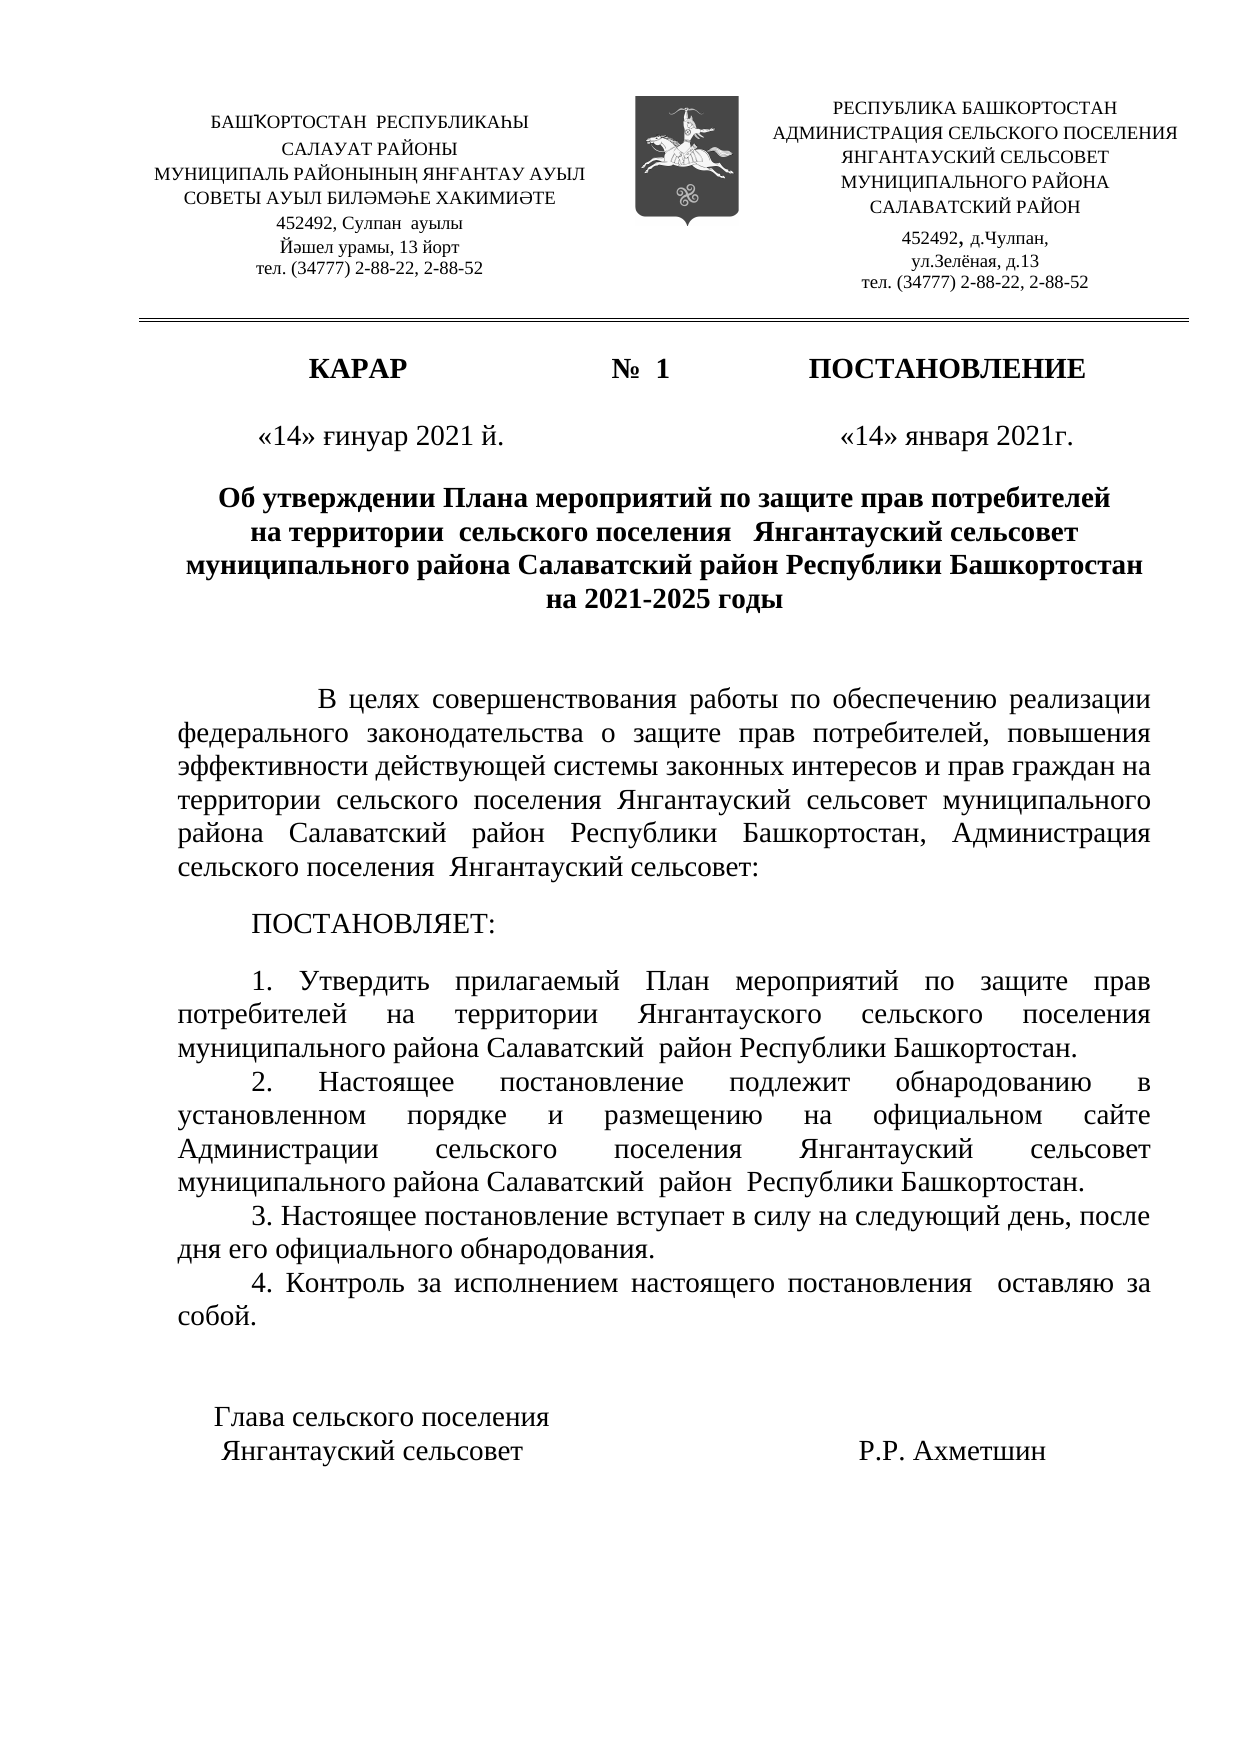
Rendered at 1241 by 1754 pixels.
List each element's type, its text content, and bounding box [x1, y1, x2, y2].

title на 2021-2025 годы [177, 581, 1152, 614]
title на территории сельского поселения Янгантауский сельсовет муниципального района Салаватский район Республики Башкортостан [177, 514, 1152, 581]
table_header [600, 97, 761, 317]
text 1. Утвердить прилагаемый План мероприятий по защите прав потребителей на территории Янгантауского сельского поселения муниципального района Салаватский район Республики Башкортостан. [177, 963, 1152, 1064]
text «14» ғинуар 2021 й. «14» января 2021г. [177, 418, 1152, 451]
table_header РЕСПУБЛИКА БАШКОРТОСТАН АДМИНИСТРАЦИЯ СЕЛЬСКОГО ПОСЕЛЕНИЯ ЯНГАНТАУСКИЙ СЕЛЬСОВЕТ МУНИЦИПАЛЬНОГО РАЙОНА САЛАВАТСКИЙ РАЙОН 452492, д.Чулпан, ул.Зелёная, д.13 тел. (34777) 2-88-22, 2-88-52 [761, 97, 1189, 317]
text ПОСТАНОВЛЯЕТ: [177, 906, 1152, 940]
text 2. Настоящее постановление подлежит обнародованию в установленном порядке и размещению на официальном сайте Администрации сельского поселения Янгантауский сельсовет муниципального района Салаватский район Республики Башкортостан. [177, 1064, 1152, 1198]
title Об утверждении Плана мероприятий по защите прав потребителей [177, 480, 1152, 514]
text КАРАР № 1 ПОСТАНОВЛЕНИЕ [177, 351, 1152, 384]
text Янгантауский сельсовет Р.Р. Ахметшин [177, 1433, 1152, 1466]
table_header БАШҠОРТОСТАН РЕСПУБЛИКАҺЫ САЛАУАТ РАЙОНЫ МУНИЦИПАЛЬ РАЙОНЫНЫҢ ЯНҒАНТАУ АУЫЛ СОВЕТЫ АУЫЛ БИЛӘМӘҺЕ ХАКИМИӘТЕ 452492, Сулпан ауылы Йәшел урамы, 13 йорт тел. (34777) 2-88-22, 2-88-52 [139, 97, 600, 317]
text 3. Настоящее постановление вступает в силу на следующий день, после дня его официального обнародования. [177, 1198, 1152, 1265]
text В целях совершенствования работы по обеспечению реализации федерального законодательства о защите прав потребителей, повышения эффективности действующей системы законных интересов и прав граждан на территории сельского поселения Янгантауский сельсовет муниципального района Салаватский район Республики Башкортостан, Администрация сельского поселения Янгантауский сельсовет: [177, 681, 1152, 883]
text 4. Контроль за исполнением настоящего постановления оставляю за собой. [177, 1265, 1152, 1332]
text Глава сельского поселения [177, 1399, 1152, 1433]
